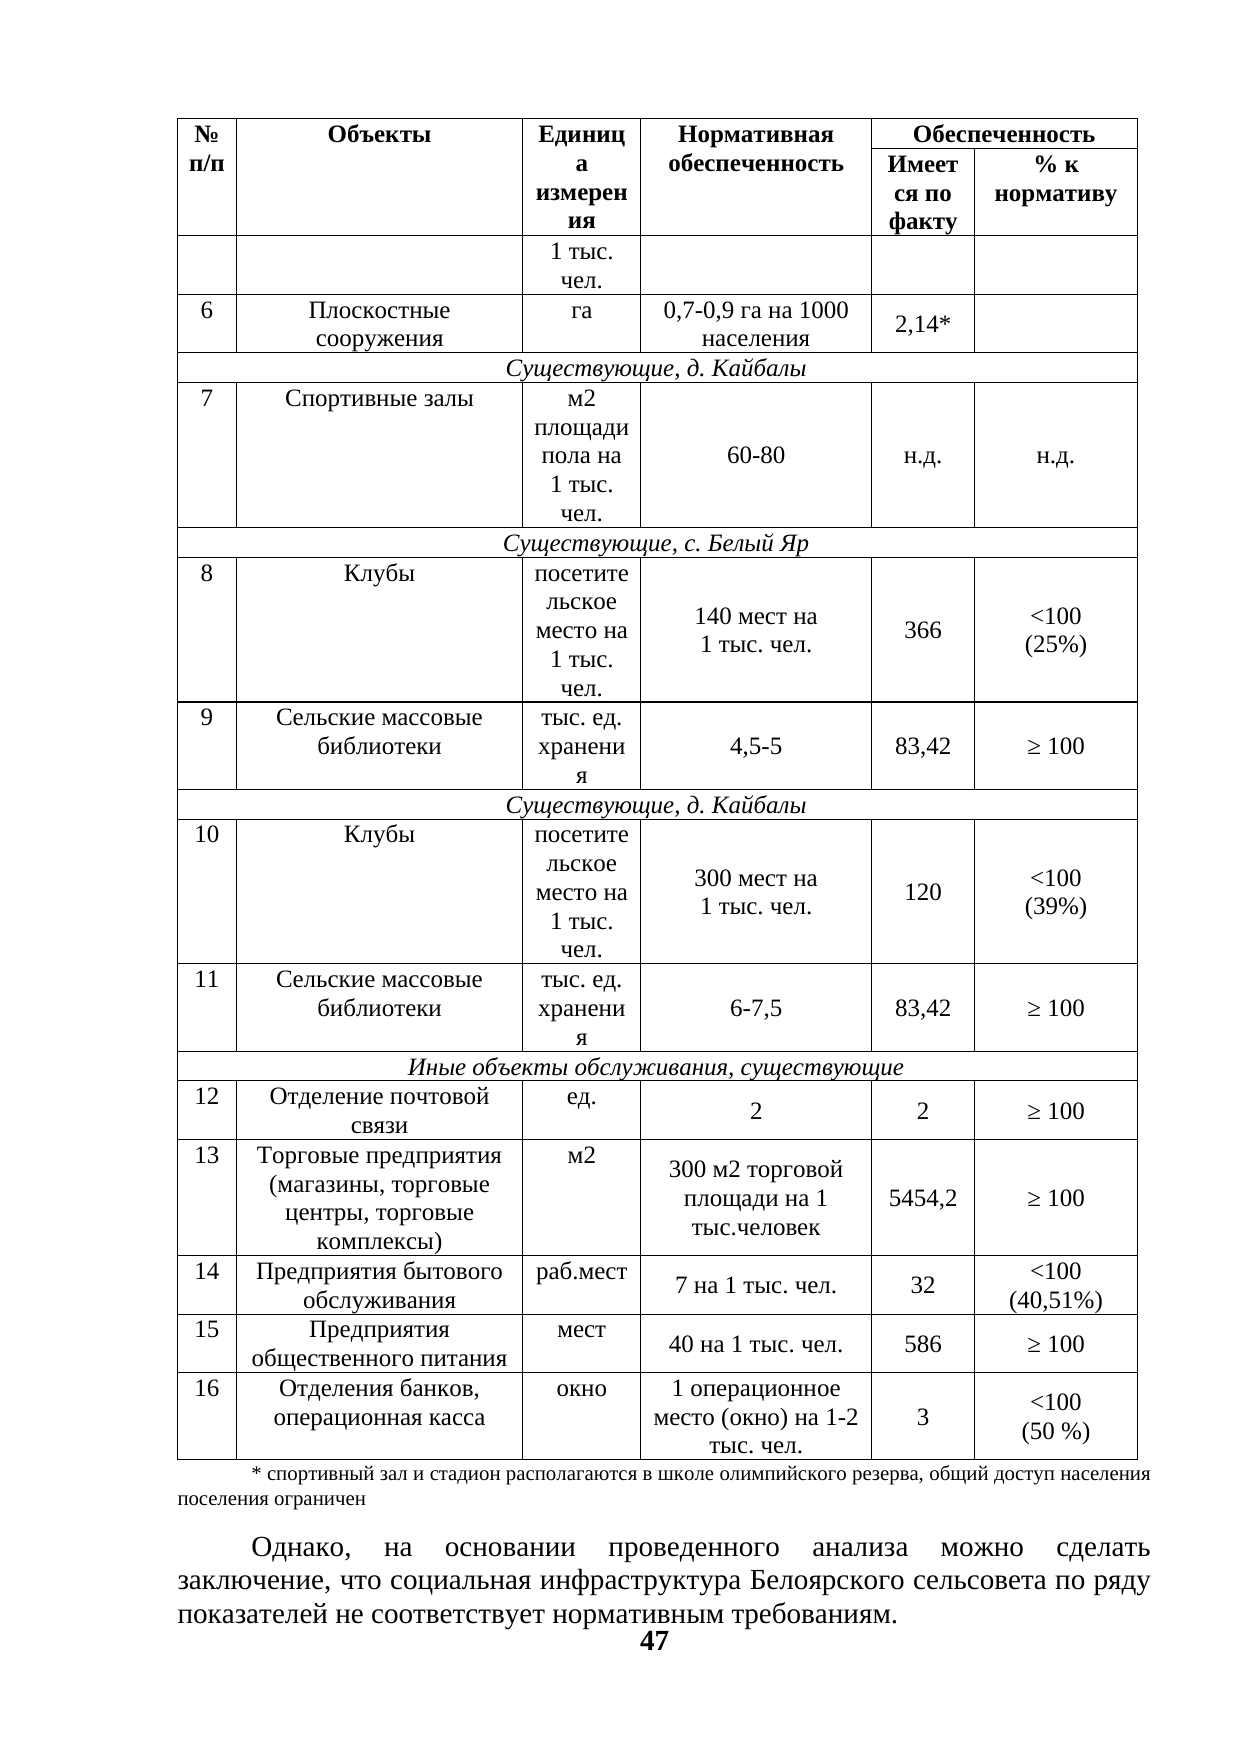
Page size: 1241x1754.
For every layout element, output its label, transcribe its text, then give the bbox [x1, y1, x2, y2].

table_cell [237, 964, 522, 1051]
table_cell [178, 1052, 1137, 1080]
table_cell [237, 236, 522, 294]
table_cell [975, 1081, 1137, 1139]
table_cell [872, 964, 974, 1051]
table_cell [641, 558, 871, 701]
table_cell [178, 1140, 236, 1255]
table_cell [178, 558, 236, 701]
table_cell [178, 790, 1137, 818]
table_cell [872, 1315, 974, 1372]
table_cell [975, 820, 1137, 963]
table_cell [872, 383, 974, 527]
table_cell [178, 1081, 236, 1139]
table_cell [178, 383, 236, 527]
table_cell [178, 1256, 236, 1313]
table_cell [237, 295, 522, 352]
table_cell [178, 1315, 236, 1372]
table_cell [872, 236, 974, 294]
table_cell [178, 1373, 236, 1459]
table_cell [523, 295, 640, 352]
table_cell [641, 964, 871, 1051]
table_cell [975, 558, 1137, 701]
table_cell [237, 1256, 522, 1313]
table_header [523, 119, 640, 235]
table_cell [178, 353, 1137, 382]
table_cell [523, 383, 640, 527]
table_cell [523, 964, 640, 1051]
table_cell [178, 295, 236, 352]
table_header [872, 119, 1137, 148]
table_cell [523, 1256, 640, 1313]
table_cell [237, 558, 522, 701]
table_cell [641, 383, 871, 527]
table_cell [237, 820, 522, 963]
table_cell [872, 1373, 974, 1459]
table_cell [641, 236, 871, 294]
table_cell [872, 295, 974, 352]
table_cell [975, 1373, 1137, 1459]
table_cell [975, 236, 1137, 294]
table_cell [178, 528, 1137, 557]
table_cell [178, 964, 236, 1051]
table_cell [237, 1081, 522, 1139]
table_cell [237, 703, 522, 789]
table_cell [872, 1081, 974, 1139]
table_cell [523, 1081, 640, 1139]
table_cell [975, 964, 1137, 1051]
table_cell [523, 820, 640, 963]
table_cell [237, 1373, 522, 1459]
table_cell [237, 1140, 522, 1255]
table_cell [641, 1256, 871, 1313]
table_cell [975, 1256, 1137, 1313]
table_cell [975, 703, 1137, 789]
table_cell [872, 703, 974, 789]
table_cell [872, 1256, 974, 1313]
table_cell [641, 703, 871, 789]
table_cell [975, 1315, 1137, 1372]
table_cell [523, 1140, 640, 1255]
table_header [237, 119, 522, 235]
text * спортивный зал и стадион располагаются в школе олимпийского резерва, общий доступ населения поселения ограничен [177, 1460, 1152, 1510]
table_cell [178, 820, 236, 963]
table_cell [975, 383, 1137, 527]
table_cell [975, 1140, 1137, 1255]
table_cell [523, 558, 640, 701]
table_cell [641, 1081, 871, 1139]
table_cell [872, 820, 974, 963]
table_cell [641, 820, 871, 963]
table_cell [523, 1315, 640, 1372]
text Однако, на основании проведенного анализа можно сделать заключение, что социальная инфраструктура Белоярского сельсовета по ряду показателей не соответствует нормативным требованиям. [177, 1529, 1152, 1629]
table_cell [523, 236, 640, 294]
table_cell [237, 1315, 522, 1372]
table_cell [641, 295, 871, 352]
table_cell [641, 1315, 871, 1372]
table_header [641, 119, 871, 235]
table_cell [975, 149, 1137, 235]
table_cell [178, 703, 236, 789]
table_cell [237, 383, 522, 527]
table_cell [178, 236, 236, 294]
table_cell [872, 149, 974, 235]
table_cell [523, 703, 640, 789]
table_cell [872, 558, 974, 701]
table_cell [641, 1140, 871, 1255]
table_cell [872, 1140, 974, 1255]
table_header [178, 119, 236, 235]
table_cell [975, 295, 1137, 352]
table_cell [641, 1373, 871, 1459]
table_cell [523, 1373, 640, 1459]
